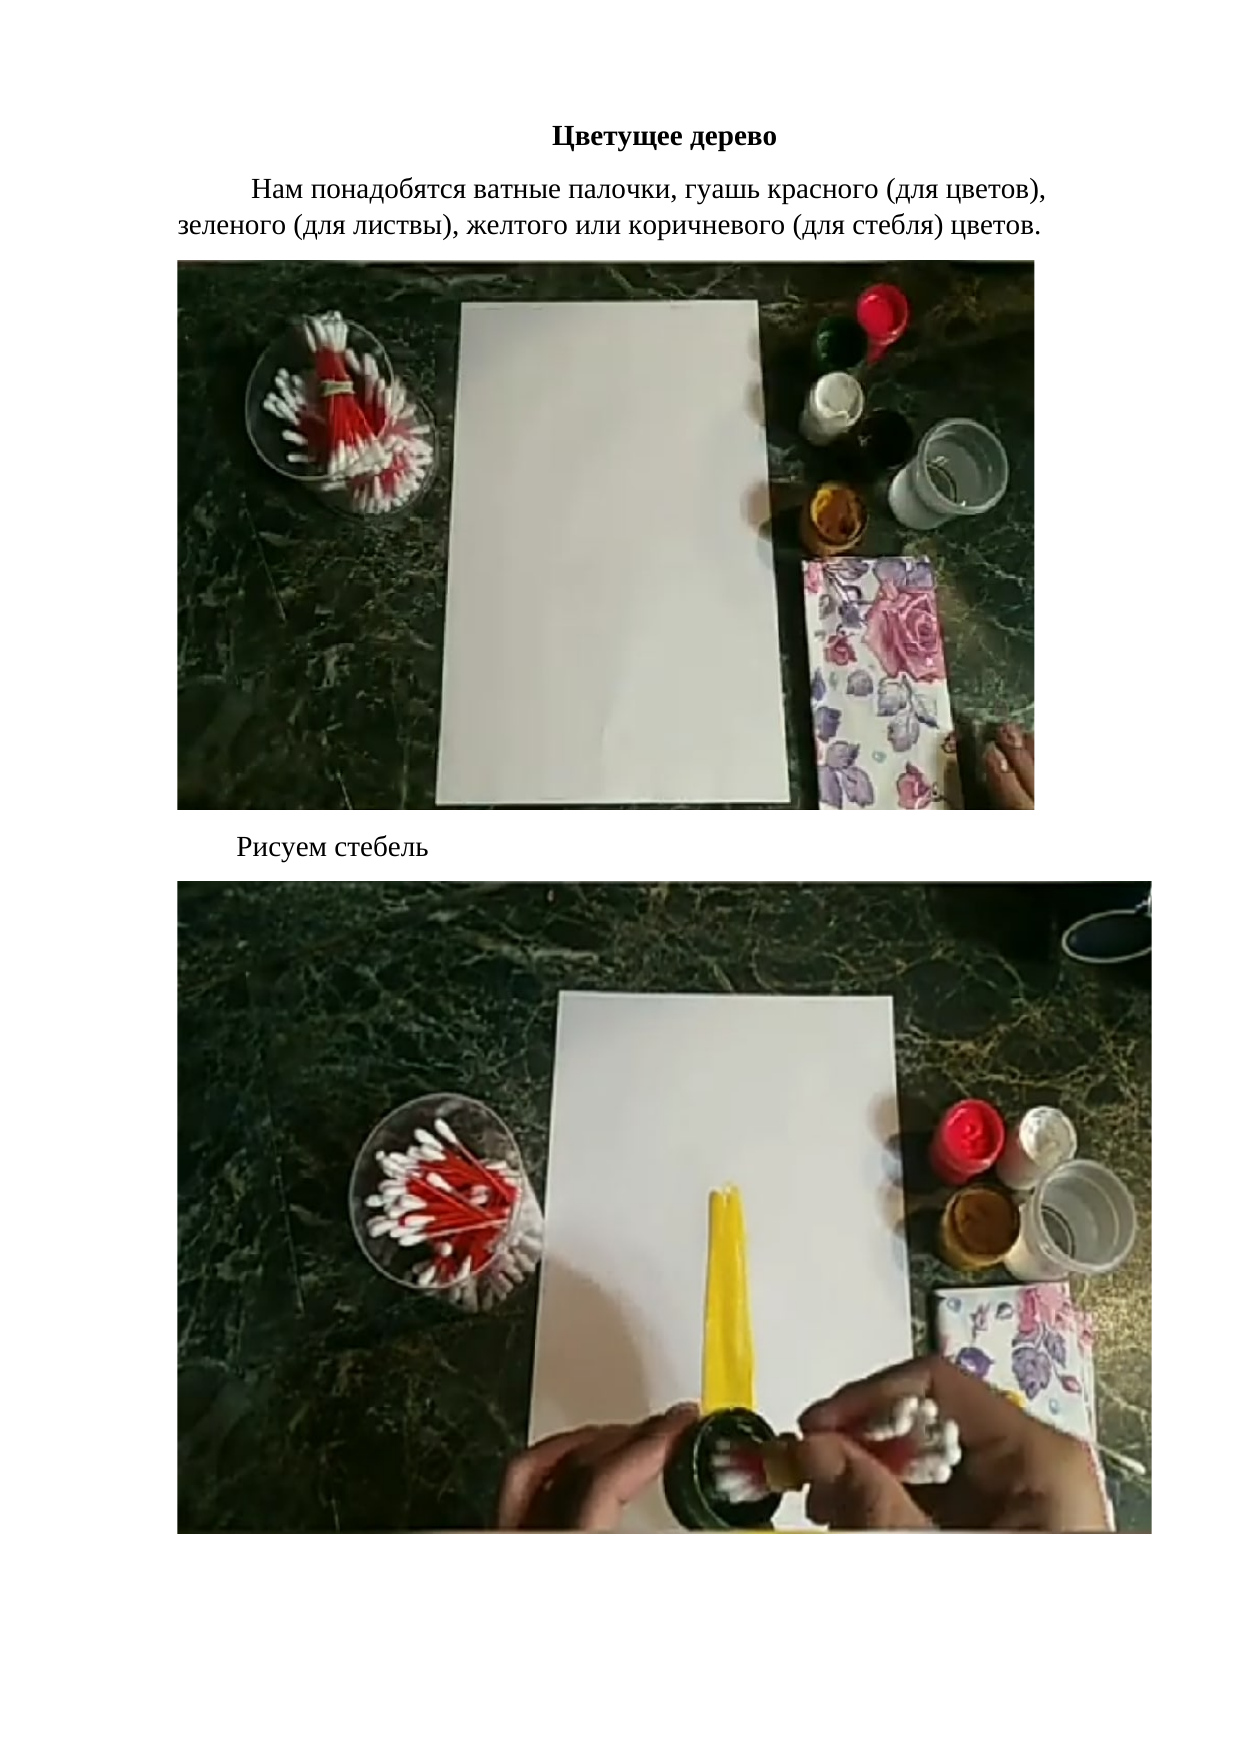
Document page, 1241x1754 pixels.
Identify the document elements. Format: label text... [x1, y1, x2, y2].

text Нам понадобятся ватные палочки, гуашь красного (для цветов), зеленого (для листвы), желтого или коричневого (для стебля) цветов. [177, 171, 1152, 241]
picture [177, 881, 1152, 1534]
text Рисуем стебель [177, 829, 1152, 862]
text Цветущее дерево [177, 118, 1152, 152]
picture [177, 260, 1035, 810]
